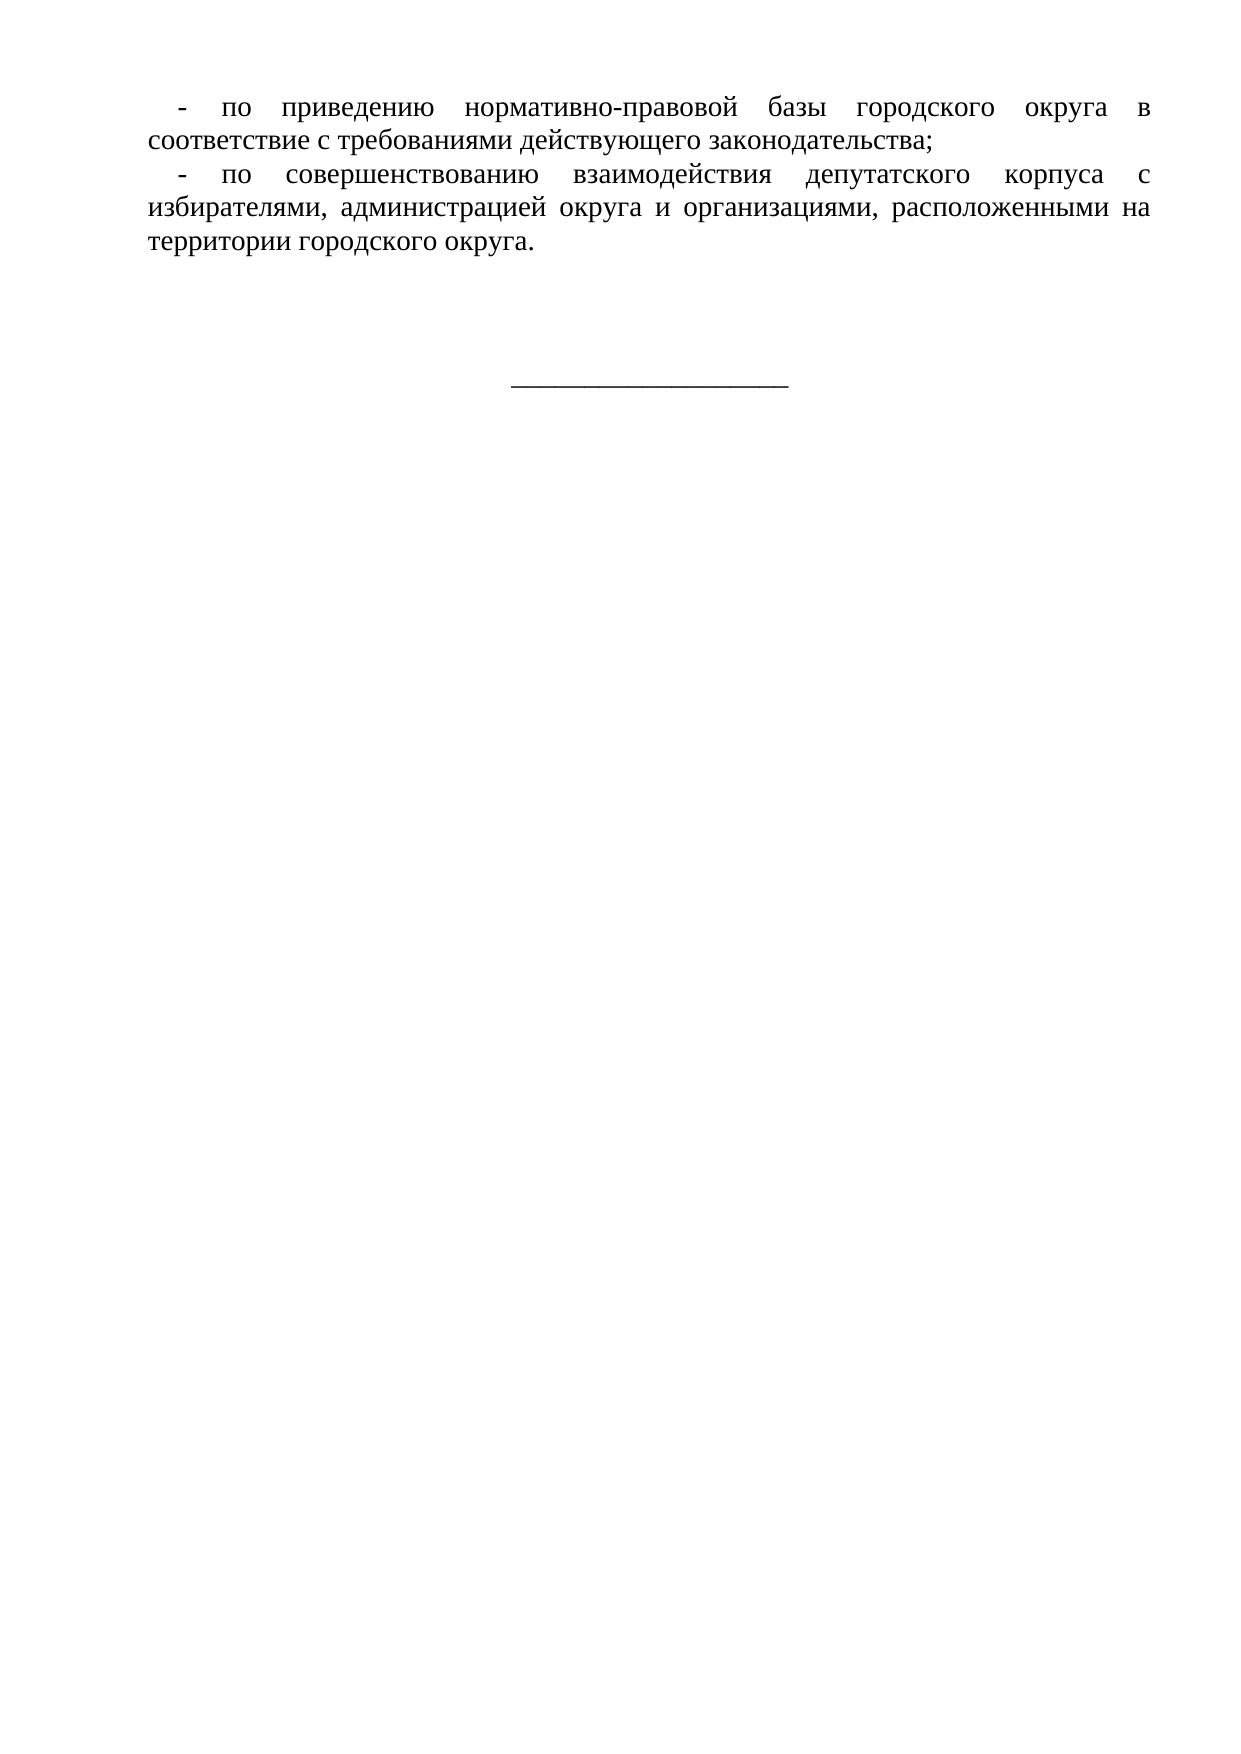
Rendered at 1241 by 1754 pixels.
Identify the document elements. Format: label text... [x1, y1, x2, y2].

text ___________________ [148, 357, 1152, 391]
text - по приведению нормативно-правовой базы городского округа в соответствие с требованиями действующего законодательства; [148, 89, 1152, 156]
text - по совершенствованию взаимодействия депутатского корпуса с избирателями, администрацией округа и организациями, расположенными на территории городского округа. [148, 156, 1152, 256]
